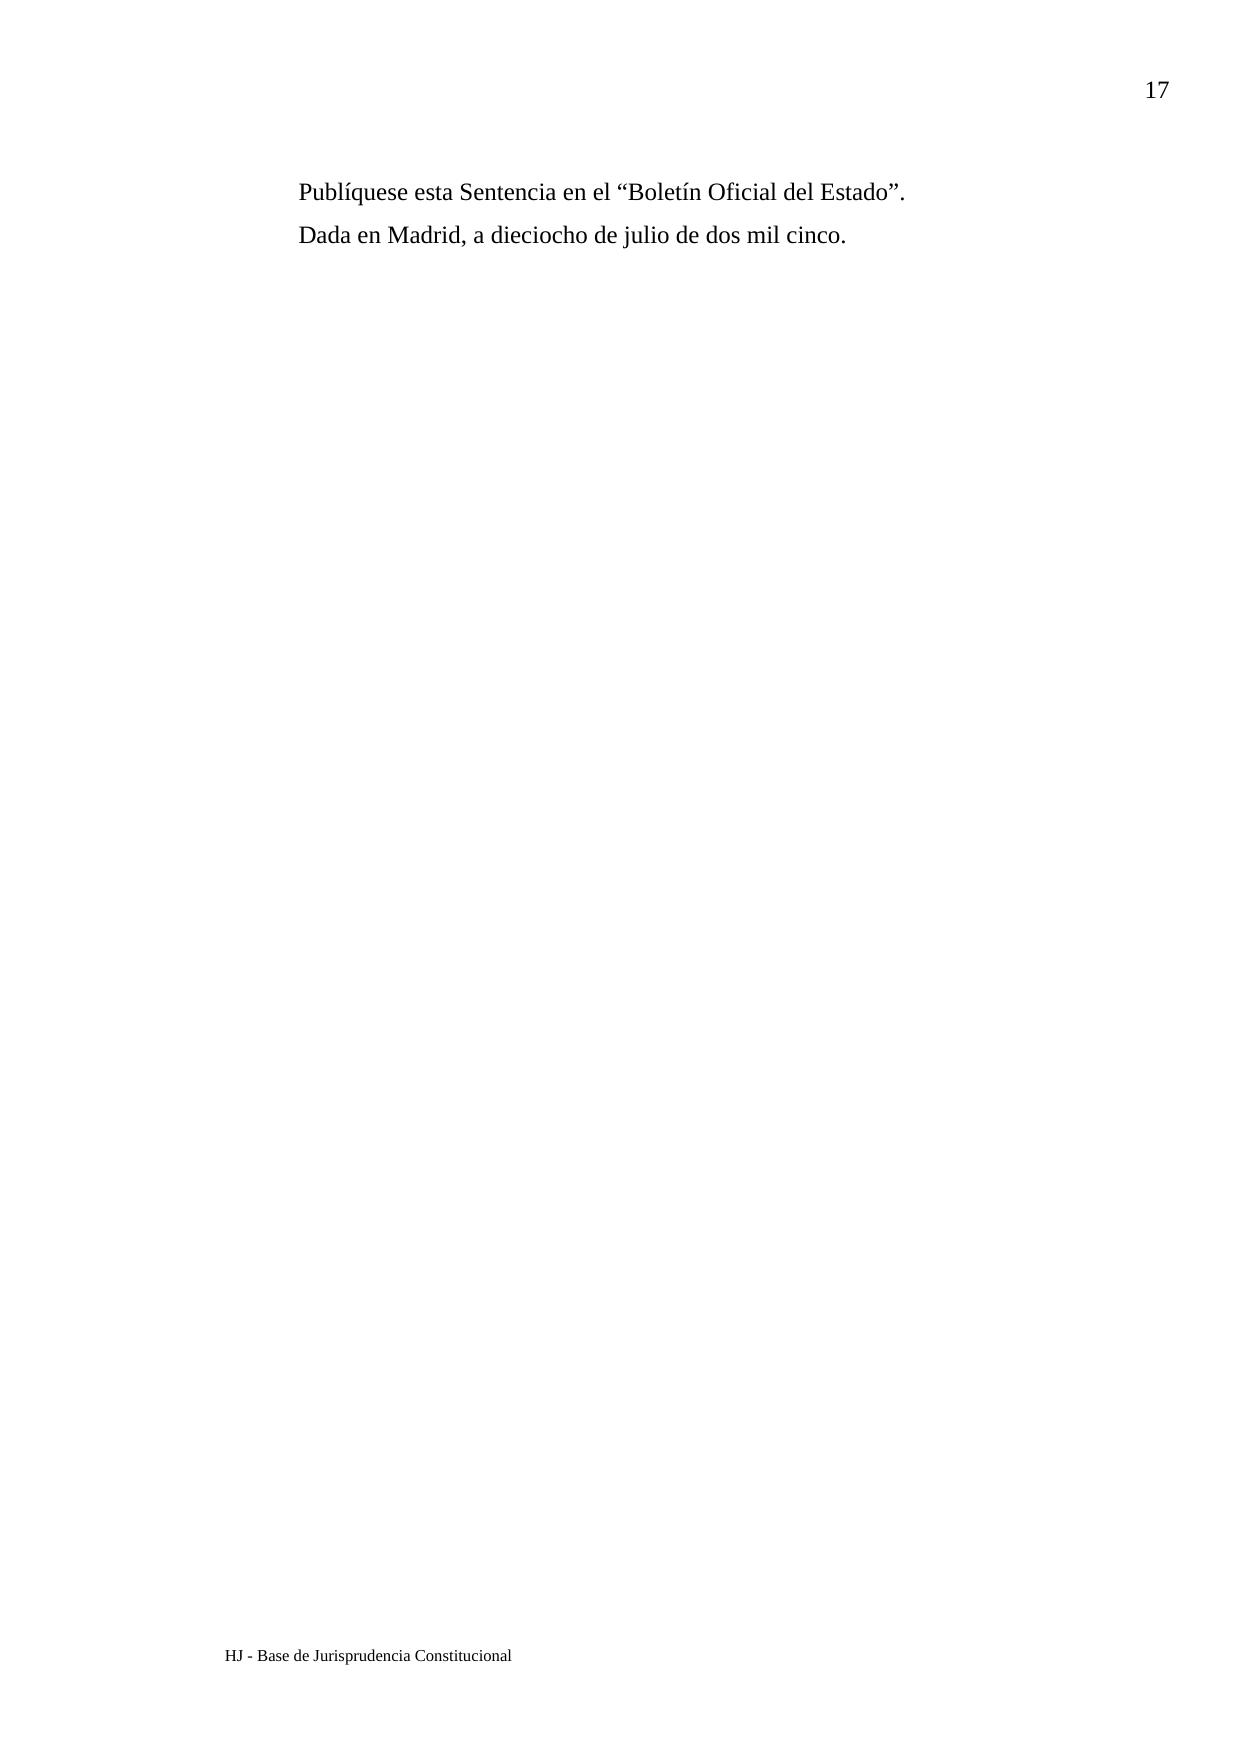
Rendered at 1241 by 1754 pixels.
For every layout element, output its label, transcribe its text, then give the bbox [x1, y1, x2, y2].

text Dada en Madrid, a dieciocho de julio de dos mil cinco. [224, 220, 1169, 249]
text Publíquese esta Sentencia en el “Boletín Oficial del Estado”. [224, 177, 1169, 206]
